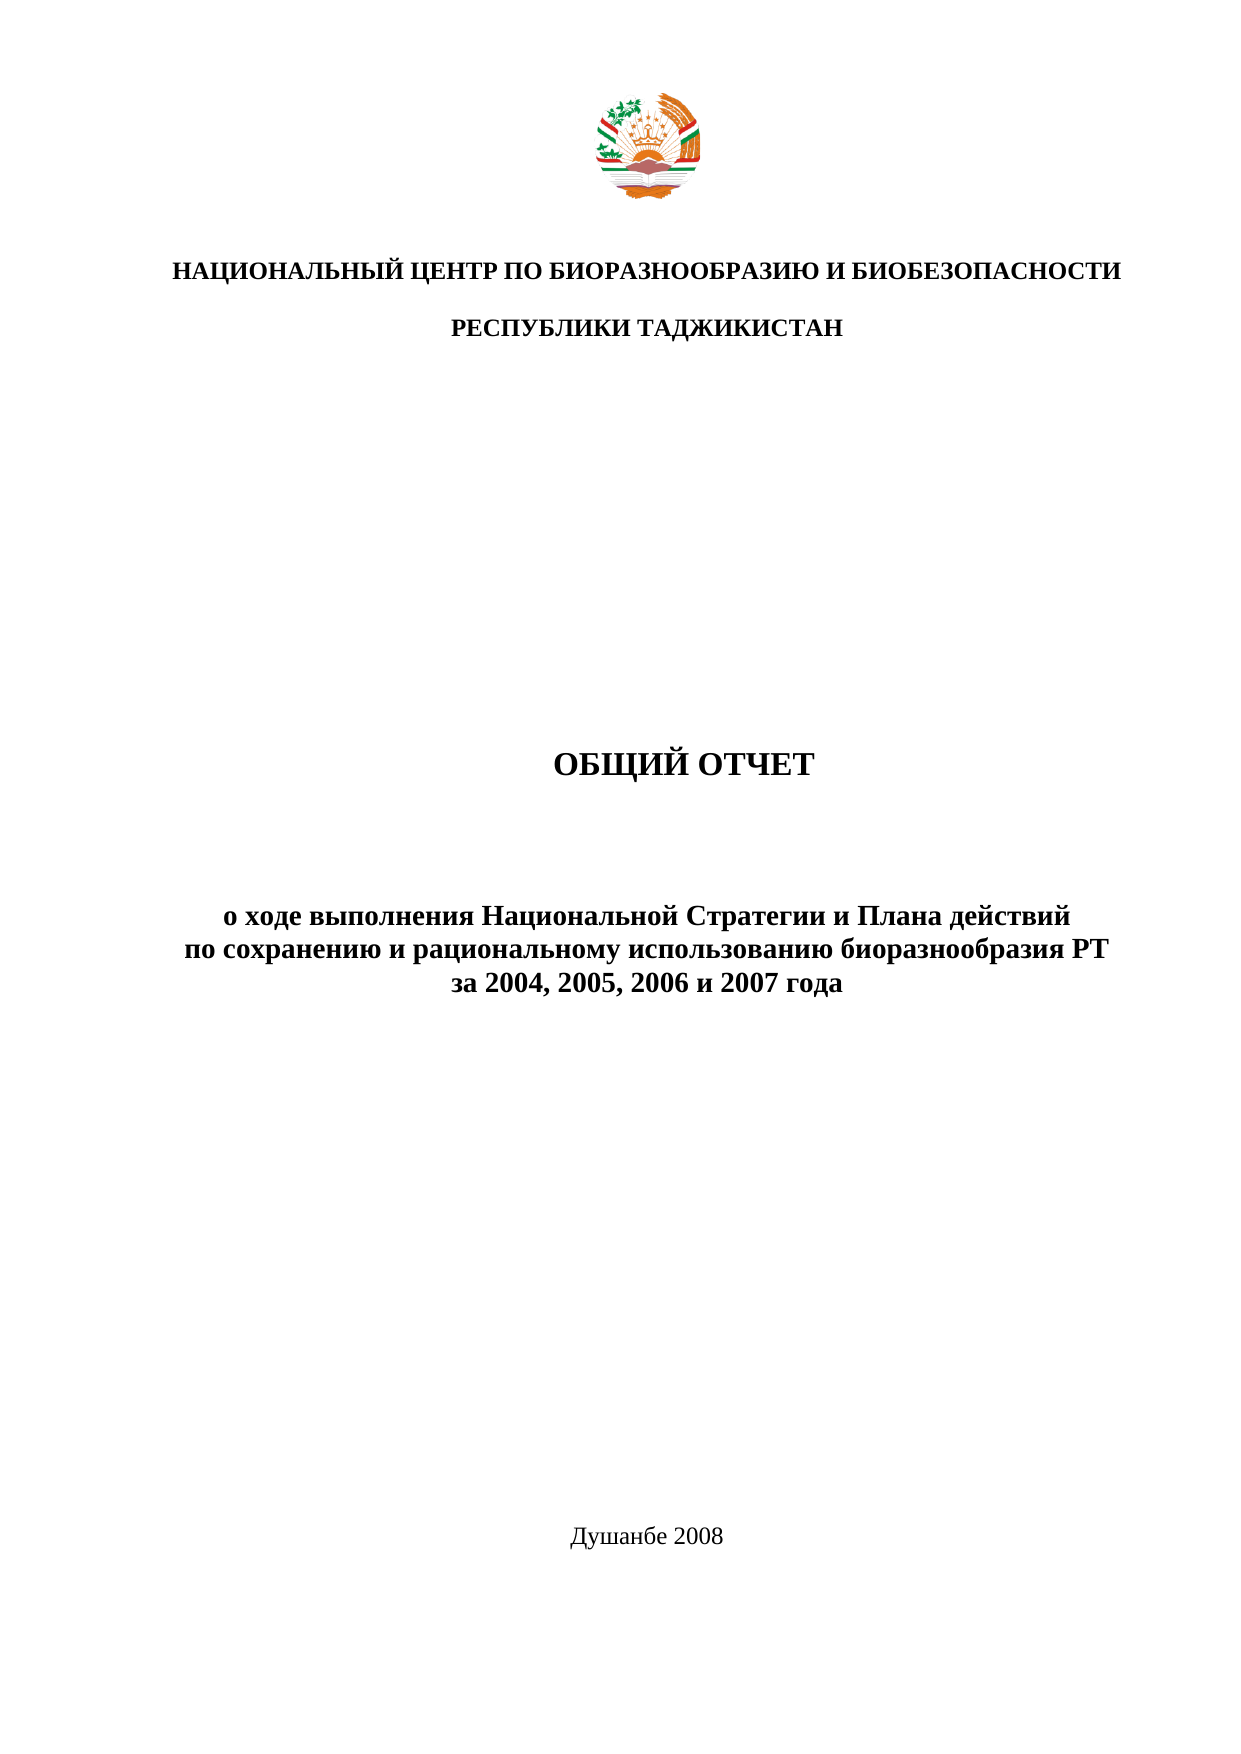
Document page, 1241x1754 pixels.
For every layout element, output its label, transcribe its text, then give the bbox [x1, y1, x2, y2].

text РЕСПУБЛИКИ ТАДЖИКИСТАН [150, 313, 1125, 342]
text за 2004, 2005, 2006 и 2007 года [169, 965, 1125, 999]
text ОБЩИЙ ОТЧЕТ [169, 745, 1125, 783]
text по сохранению и рациональному использованию биоразнообразия РТ [169, 932, 1125, 965]
text о ходе выполнения Национальной Стратегии и Плана действий [169, 898, 1125, 932]
text Душанбе 2008 [169, 1521, 1125, 1550]
text НАЦИОНАЛЬНЫЙ ЦЕНТР ПО БИОРАЗНООБРАЗИЮ И БИОБЕЗОПАСНОСТИ [150, 256, 1125, 285]
picture [593, 93, 700, 199]
